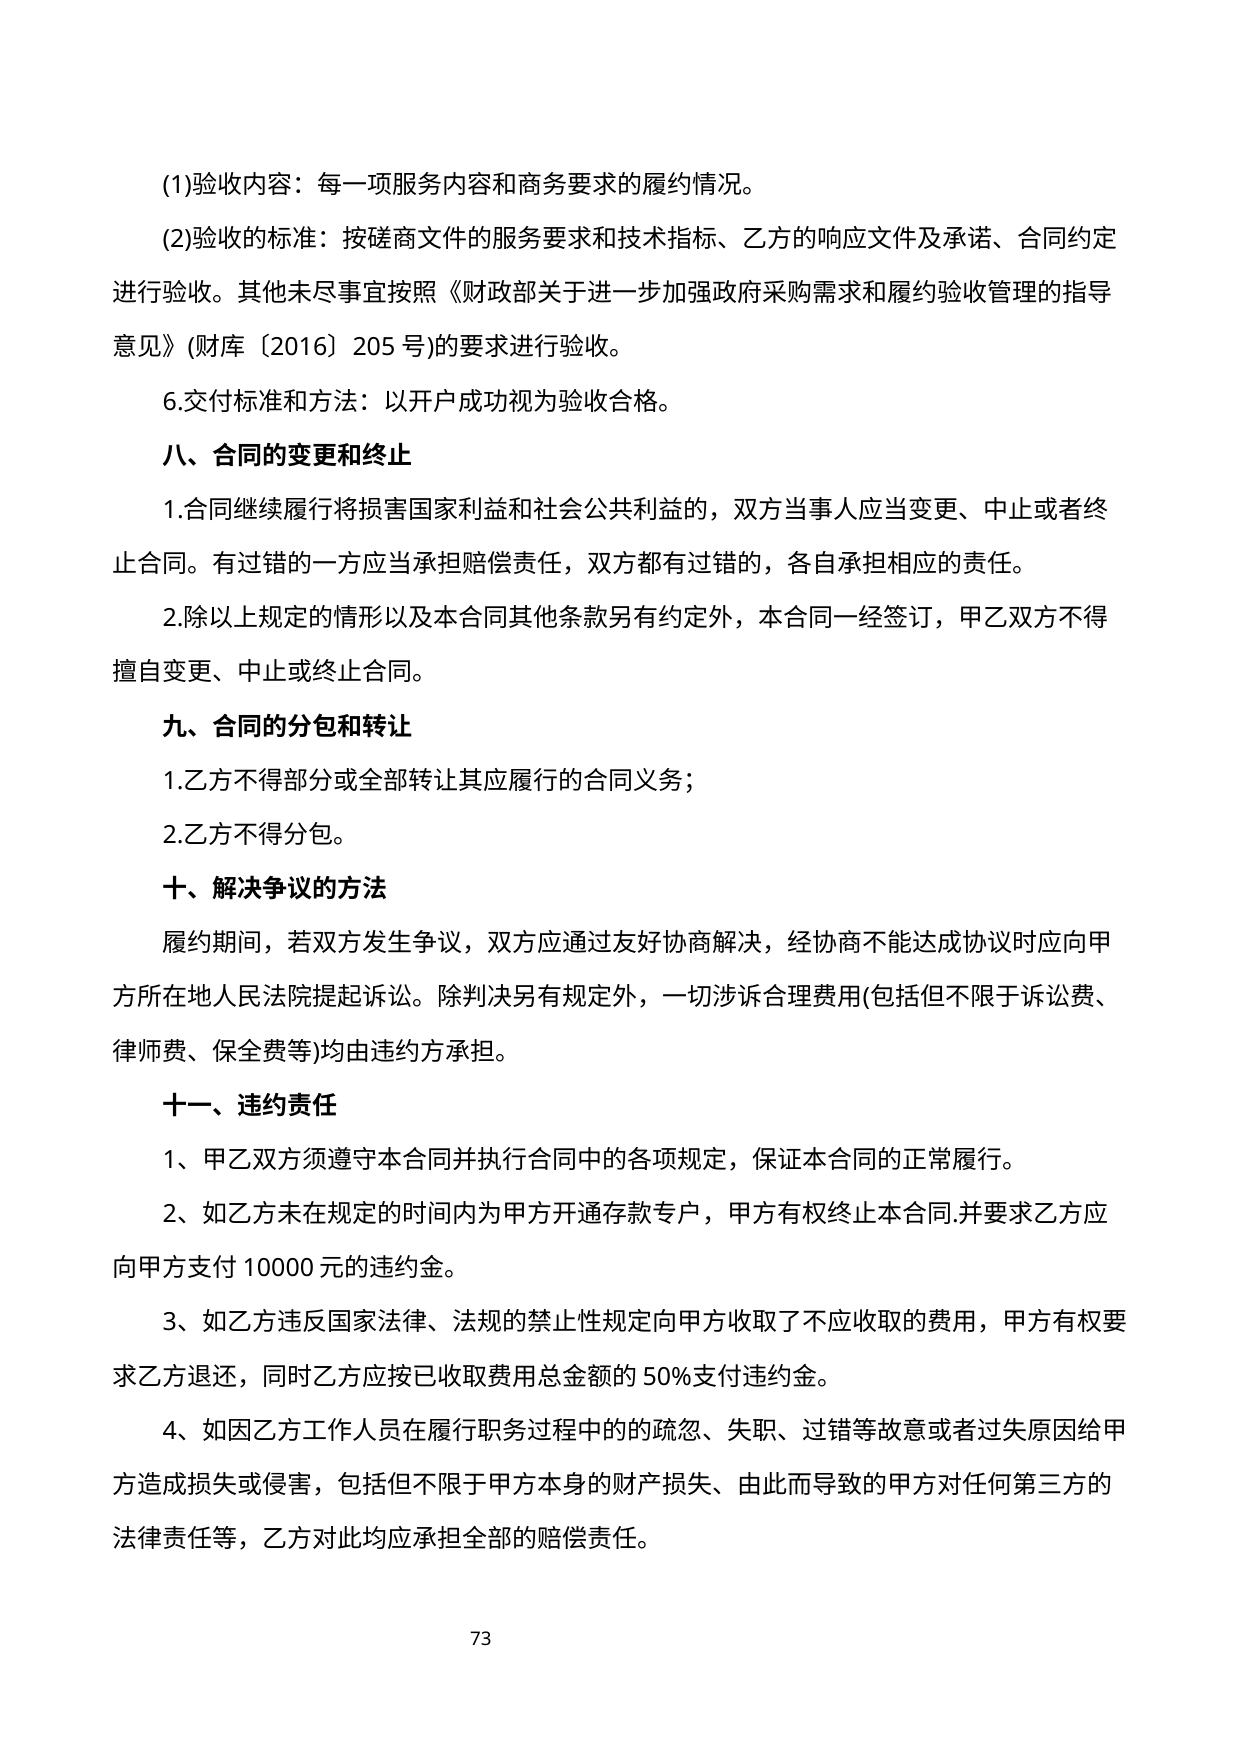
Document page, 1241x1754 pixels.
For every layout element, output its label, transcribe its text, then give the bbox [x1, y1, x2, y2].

list 1.合同继续履行将损害国家利益和社会公共利益的，双方当事人应当变更、中止或者终止合同。有过错的一方应当承担赔偿责任，双方都有过错的，各自承担相应的责任。 [112, 475, 1128, 583]
list 八、合同的变更和终止 [112, 421, 1128, 475]
list 2、如乙方未在规定的时间内为甲方开通存款专户，甲方有权终止本合同.并要求乙方应向甲方支付10000元的违约金。 [112, 1179, 1128, 1287]
list (1)验收内容：每一项服务内容和商务要求的履约情况。 [112, 150, 1128, 204]
list 3、如乙方违反国家法律、法规的禁止性规定向甲方收取了不应收取的费用，甲方有权要求乙方退还，同时乙方应按已收取费用总金额的50%支付违约金。 [112, 1287, 1128, 1396]
list 九、合同的分包和转让 [112, 692, 1128, 746]
list 1.乙方不得部分或全部转让其应履行的合同义务； [112, 746, 1128, 800]
list 2.除以上规定的情形以及本合同其他条款另有约定外，本合同一经签订，甲乙双方不得擅自变更、中止或终止合同。 [112, 583, 1128, 692]
list 6.交付标准和方法：以开户成功视为验收合格。 [112, 367, 1128, 421]
list 履约期间，若双方发生争议，双方应通过友好协商解决，经协商不能达成协议时应向甲方所在地人民法院提起诉讼。除判决另有规定外，一切涉诉合理费用(包括但不限于诉讼费、律师费、保全费等)均由违约方承担。 [112, 908, 1128, 1071]
list 1、甲乙双方须遵守本合同并执行合同中的各项规定，保证本合同的正常履行。 [112, 1125, 1128, 1179]
list 十一、违约责任 [112, 1071, 1128, 1125]
list 2.乙方不得分包。 [112, 800, 1128, 854]
list (2)验收的标准：按磋商文件的服务要求和技术指标、乙方的响应文件及承诺、合同约定进行验收。其他未尽事宜按照《财政部关于进一步加强政府采购需求和履约验收管理的指导意见》(财库〔2016〕205 号)的要求进行验收。 [112, 204, 1128, 367]
list 十、解决争议的方法 [112, 854, 1128, 908]
list 4、如因乙方工作人员在履行职务过程中的的疏忽、失职、过错等故意或者过失原因给甲方造成损失或侵害，包括但不限于甲方本身的财产损失、由此而导致的甲方对任何第三方的法律责任等，乙方对此均应承担全部的赔偿责任。 [112, 1396, 1128, 1558]
